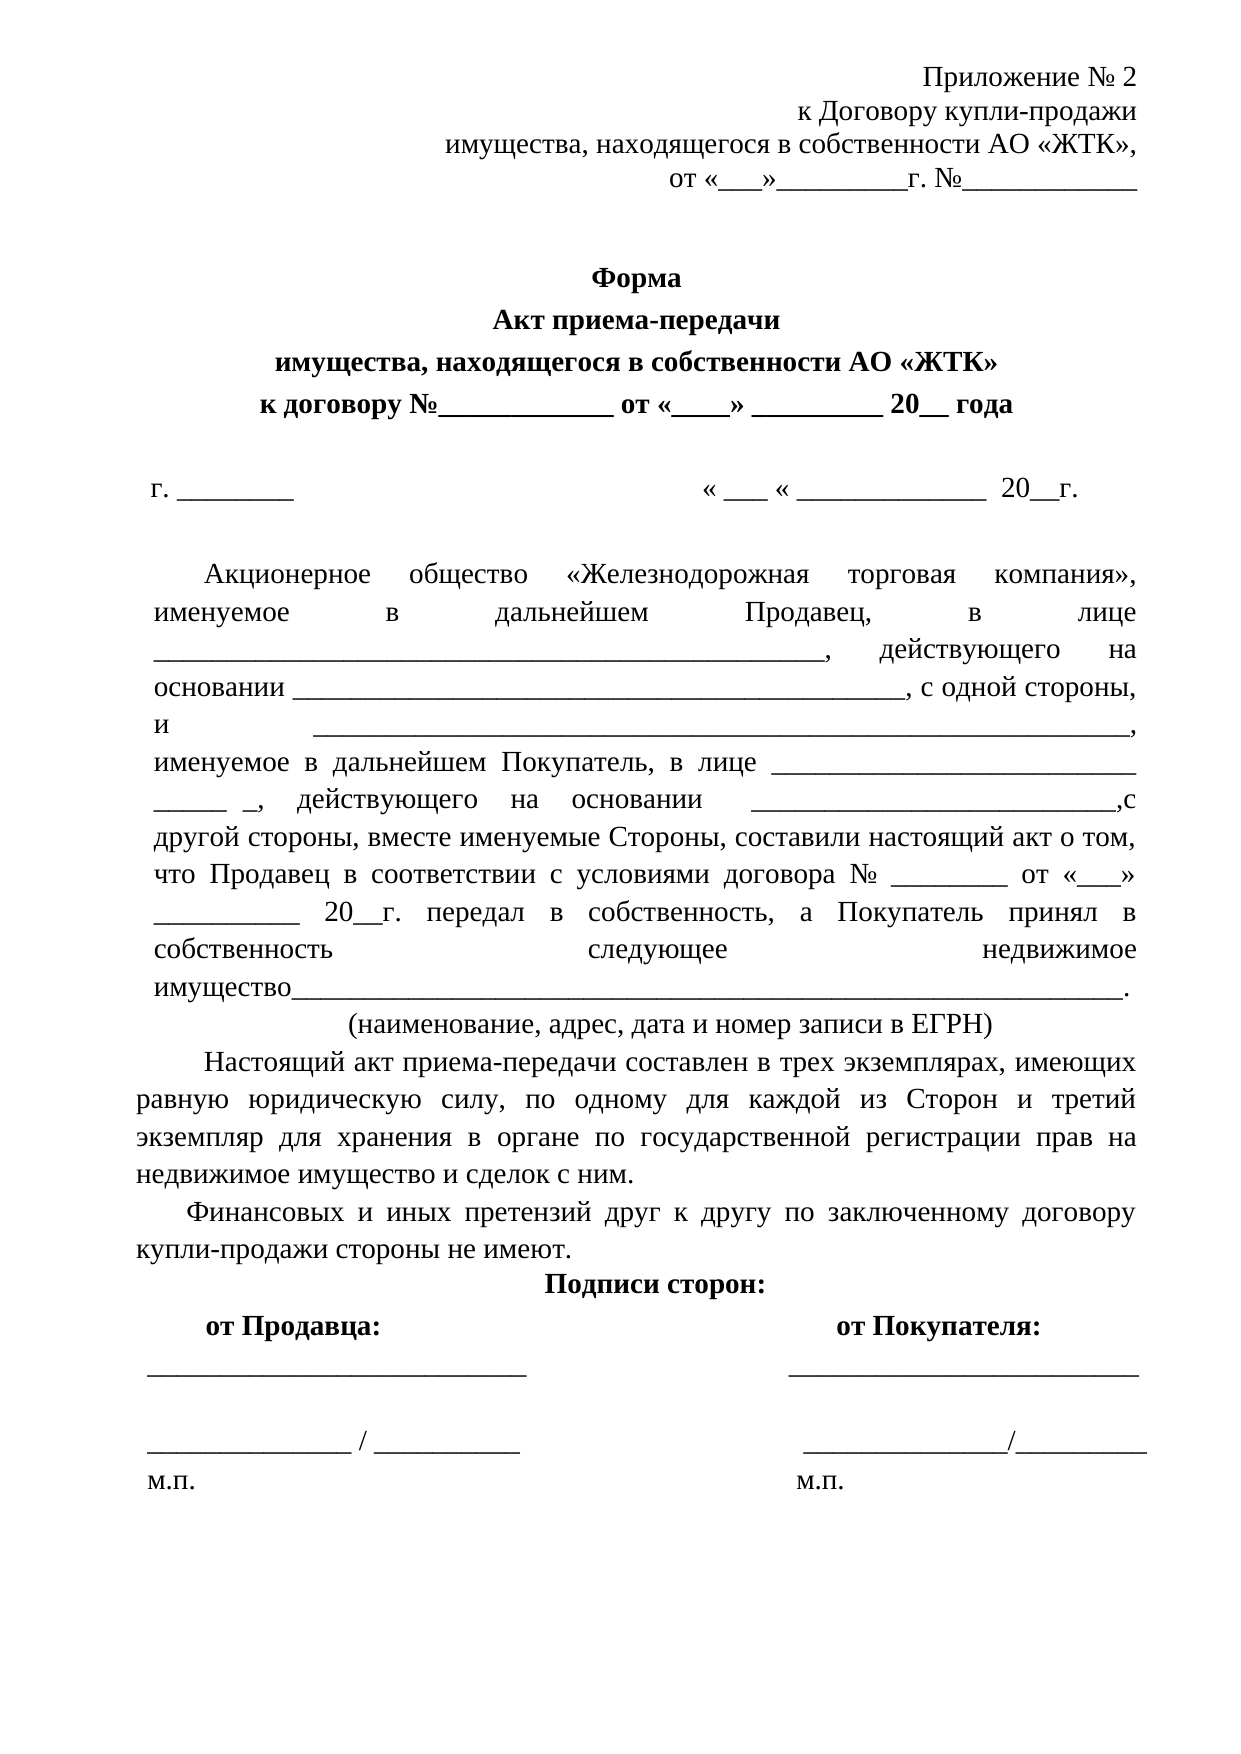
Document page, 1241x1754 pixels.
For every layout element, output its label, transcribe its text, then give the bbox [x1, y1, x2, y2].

text от «___»_________г. №____________ [136, 160, 1137, 193]
text г. ________ « ___ « _____________ 20__г. [136, 470, 1137, 503]
text Приложение № 2 [652, 59, 1137, 93]
text имущества, находящегося в собственности АО «ЖТК» [136, 344, 1137, 378]
table_header от Продавца: __________________________ ______________ / __________ м.п. [136, 1308, 708, 1500]
text к договору №____________ от «____» _________ 20__ года [136, 386, 1137, 419]
text Подписи сторон: [173, 1266, 1137, 1299]
text Акционерное общество «Железнодорожная торговая компания», именуемое в дальнейшем Продавец, в лице ______________________________________________, действующего на основании __________________________________________, с одной стороны, и ________________________________________________________, именуемое в дальнейшем Покупатель, в лице _________________________ _____ _, действующего на основании _________________________,с другой стороны, вместе именуемые Стороны, составили настоящий акт о том, что Продавец в соответствии с условиями договора № ________ от «___» __________ 20__г. передал в собственность, а Покупатель принял в собственность следующее недвижимое имущество_________________________________________________________. [153, 553, 1137, 1003]
text Настоящий акт приема-передачи составлен в трех экземплярах, имеющих равную юридическую силу, по одному для каждой из Сторон и третий экземпляр для хранения в органе по государственной регистрации прав на недвижимое имущество и сделок с ним. [136, 1041, 1137, 1191]
text (наименование, адрес, дата и номер записи в ЕГРН) [153, 1003, 1137, 1041]
text Финансовых и иных претензий друг к другу по заключенному договору купли-продажи стороны не имеют. [136, 1191, 1137, 1266]
table_header от Покупателя: ________________________ ______________/_________ м.п. [708, 1308, 1192, 1500]
text Акт приема-передачи [136, 302, 1137, 336]
text к Договору купли-продажи имущества, находящегося в собственности АО «ЖТК», [136, 93, 1137, 160]
text Форма [136, 260, 1137, 294]
